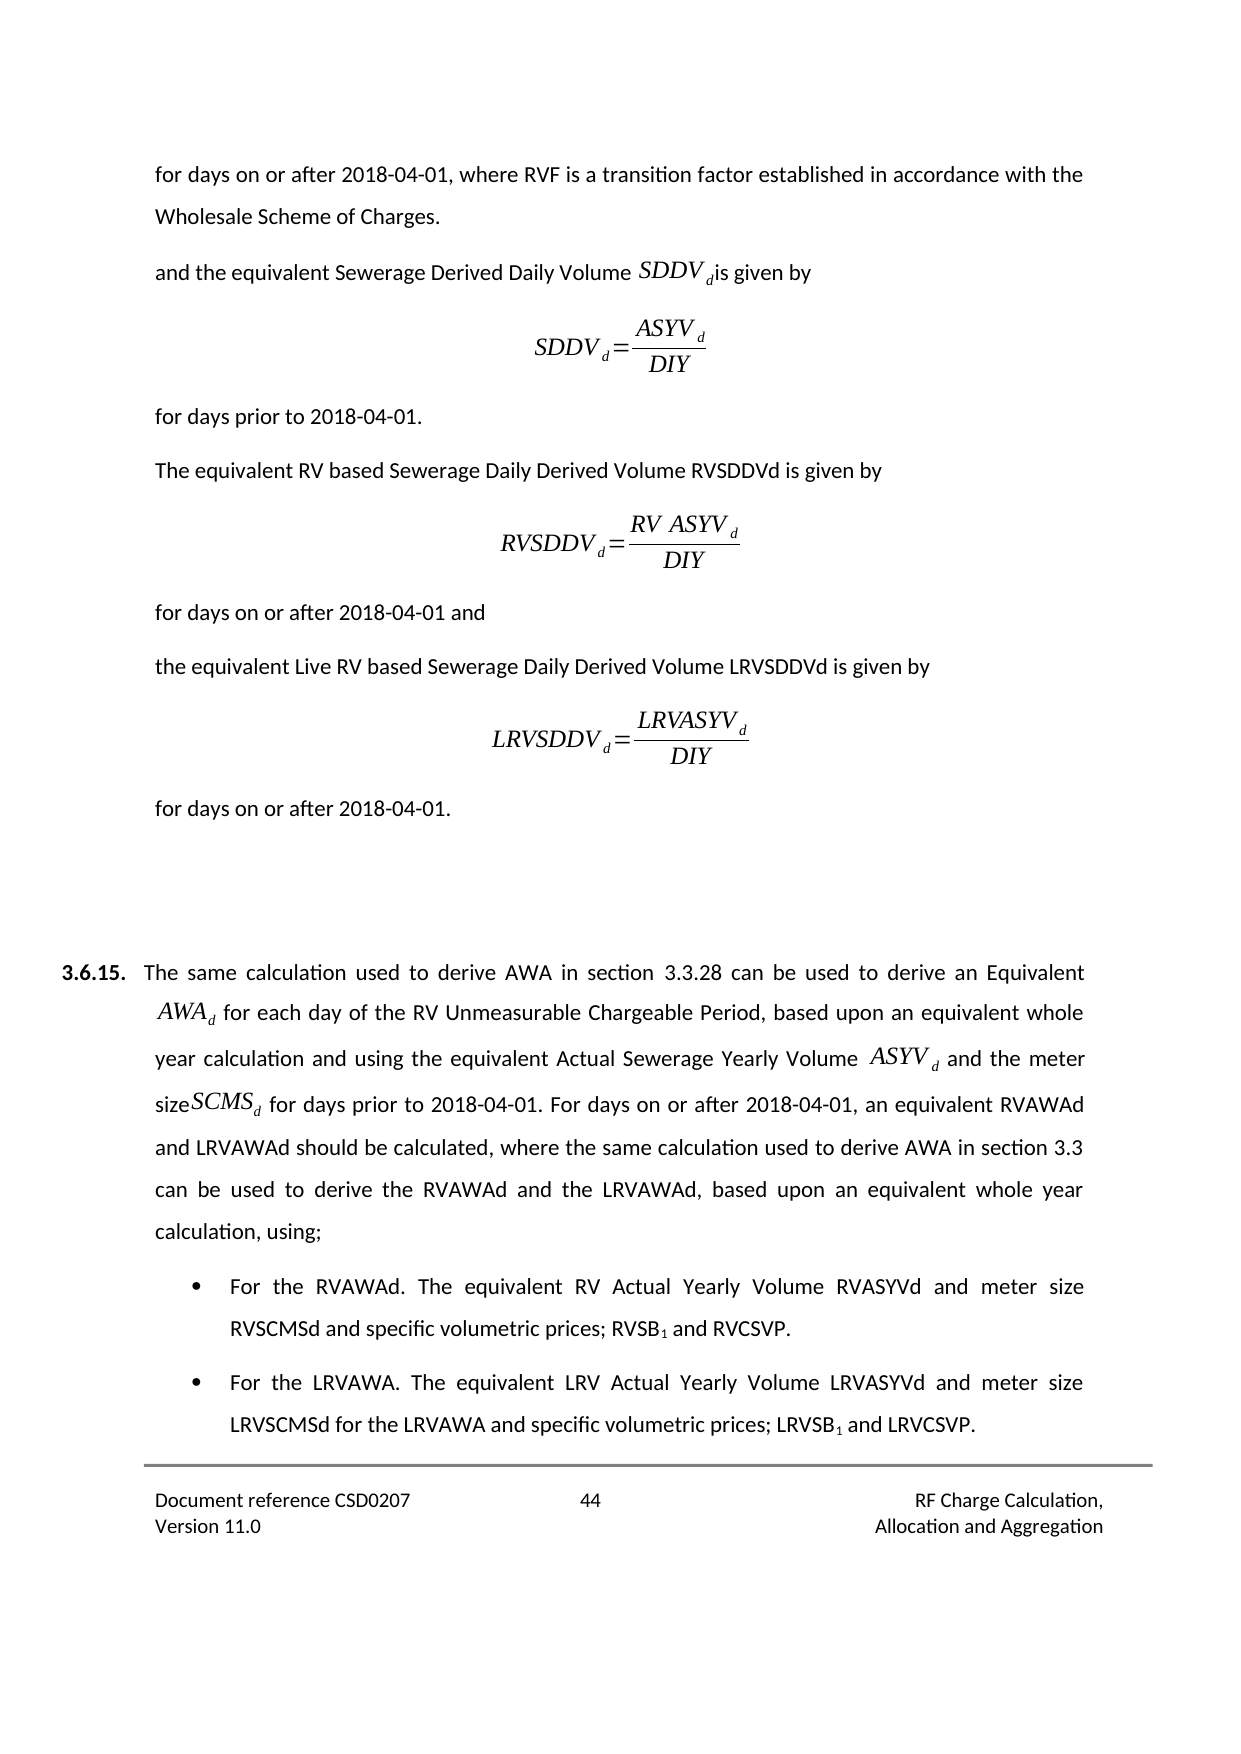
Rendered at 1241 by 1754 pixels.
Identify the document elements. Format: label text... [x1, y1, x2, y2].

text and the equivalent Sewerage Derived Daily Volume is given by [155, 257, 1086, 288]
text for days on or after 2018-04-01 and [155, 598, 1086, 626]
text for days prior to 2018-04-01. [155, 402, 1086, 430]
text The equivalent RV based Sewerage Daily Derived Volume RVSDDVd is given by [155, 456, 1086, 484]
text for days on or after 2018-04-01, where RVF is a transition factor established in accordance with the Wholesale Scheme of Charges. [155, 160, 1086, 230]
list For the LRVAWA. The equivalent LRV Actual Yearly Volume LRVASYVd and meter size LRVSCMSd for the LRVAWA and specific volumetric prices; LRVSB1 and LRVCSVP. [192, 1368, 1086, 1438]
list For the RVAWAd. The equivalent RV Actual Yearly Volume RVASYVd and meter size RVSCMSd and specific volumetric prices; RVSB1 and RVCSVP. [192, 1272, 1086, 1342]
text the equivalent Live RV based Sewerage Daily Derived Volume LRVSDDVd is given by [155, 652, 1086, 681]
list The same calculation used to derive AWA in section 3.3.28 can be used to derive an Equivalent for each day of the RV Unmeasurable Chargeable Period, based upon an equivalent whole year calculation and using the equivalent Actual Sewerage Yearly Volume and the meter size for days prior to 2018-04-01. For days on or after 2018-04-01, an equivalent RVAWAd and LRVAWAd should be calculated, where the same calculation used to derive AWA in section 3.3 can be used to derive the RVAWAd and the LRVAWAd, based upon an equivalent whole year calculation, using; [61, 958, 1086, 1246]
text for days on or after 2018-04-01. [155, 794, 1086, 822]
